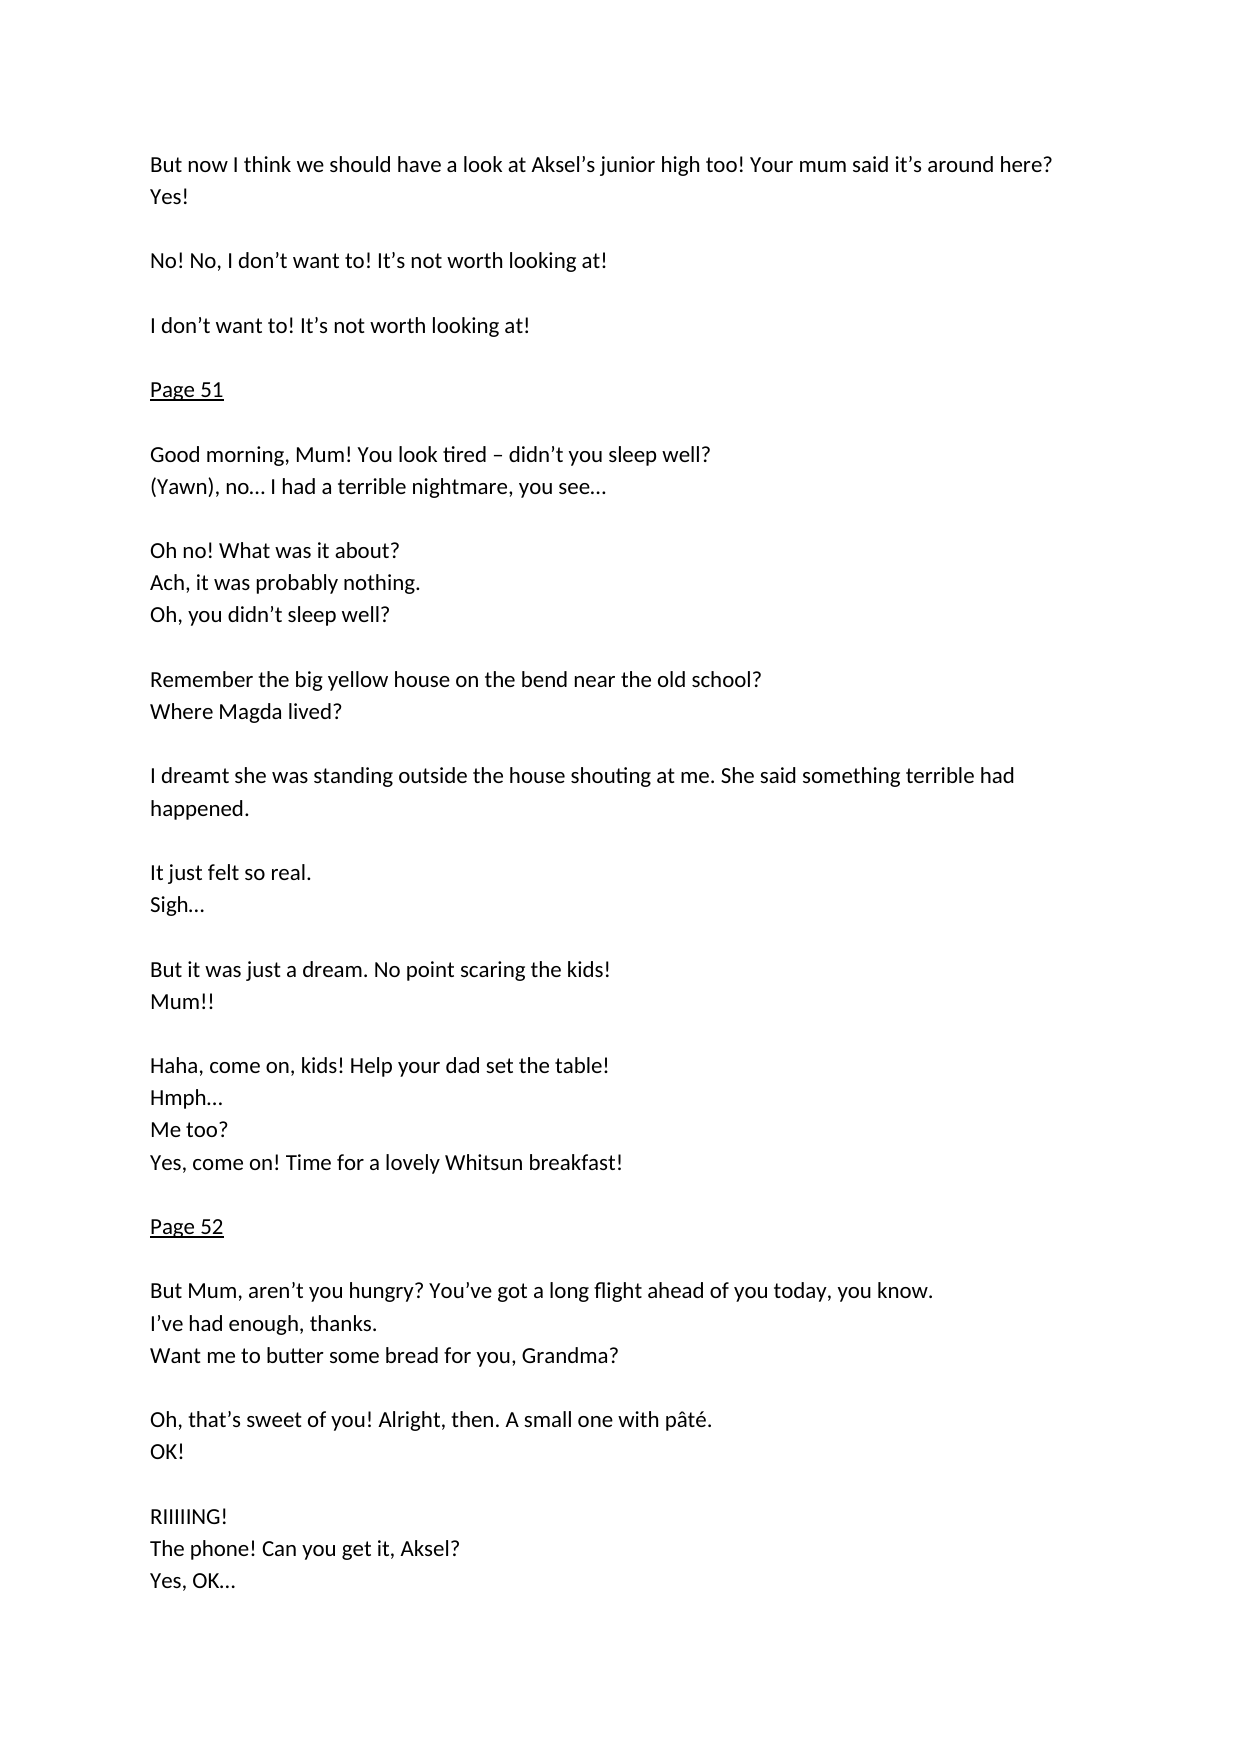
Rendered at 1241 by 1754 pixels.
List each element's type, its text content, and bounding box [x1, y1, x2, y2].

text It just felt so real. [150, 858, 1090, 886]
text Yes! [150, 182, 1090, 210]
text But now I think we should have a look at Aksel’s junior high too! Your mum said it’s around here? [150, 150, 1090, 178]
text Want me to butter some bread for you, Grandma? [150, 1341, 1090, 1369]
text But it was just a dream. No point scaring the kids! [150, 955, 1090, 983]
text Ach, it was probably nothing. [150, 568, 1090, 596]
text Yes, OK… [150, 1566, 1090, 1594]
text Where Magda lived? [150, 697, 1090, 725]
text No! No, I don’t want to! It’s not worth looking at! [150, 247, 1090, 274]
text I’ve had enough, thanks. [150, 1309, 1090, 1337]
text Mum!! [150, 987, 1090, 1015]
text RIIIIING! [150, 1502, 1090, 1530]
text I don’t want to! It’s not worth looking at! [150, 311, 1090, 339]
text I dreamt she was standing outside the house shouting at me. She said something terrible had happened. [150, 762, 1090, 822]
text Oh no! What was it about? [150, 536, 1090, 564]
text Hmph… [150, 1083, 1090, 1111]
text Remember the big yellow house on the bend near the old school? [150, 665, 1090, 693]
text (Yawn), no… I had a terrible nightmare, you see… [150, 472, 1090, 500]
text Page 51 [150, 375, 1090, 403]
text Me too? [150, 1116, 1090, 1144]
text Sigh… [150, 890, 1090, 918]
text The phone! Can you get it, Aksel? [150, 1534, 1090, 1562]
text Page 52 [150, 1212, 1090, 1240]
text Oh, you didn’t sleep well? [150, 601, 1090, 629]
text Haha, come on, kids! Help your dad set the table! [150, 1051, 1090, 1079]
text Yes, come on! Time for a lovely Whitsun breakfast! [150, 1148, 1090, 1176]
text Good morning, Mum! You look tired – didn’t you sleep well? [150, 440, 1090, 468]
text But Mum, aren’t you hungry? You’ve got a long flight ahead of you today, you know. [150, 1277, 1090, 1304]
text OK! [150, 1437, 1090, 1466]
text Oh, that’s sweet of you! Alright, then. A small one with pâté. [150, 1405, 1090, 1433]
